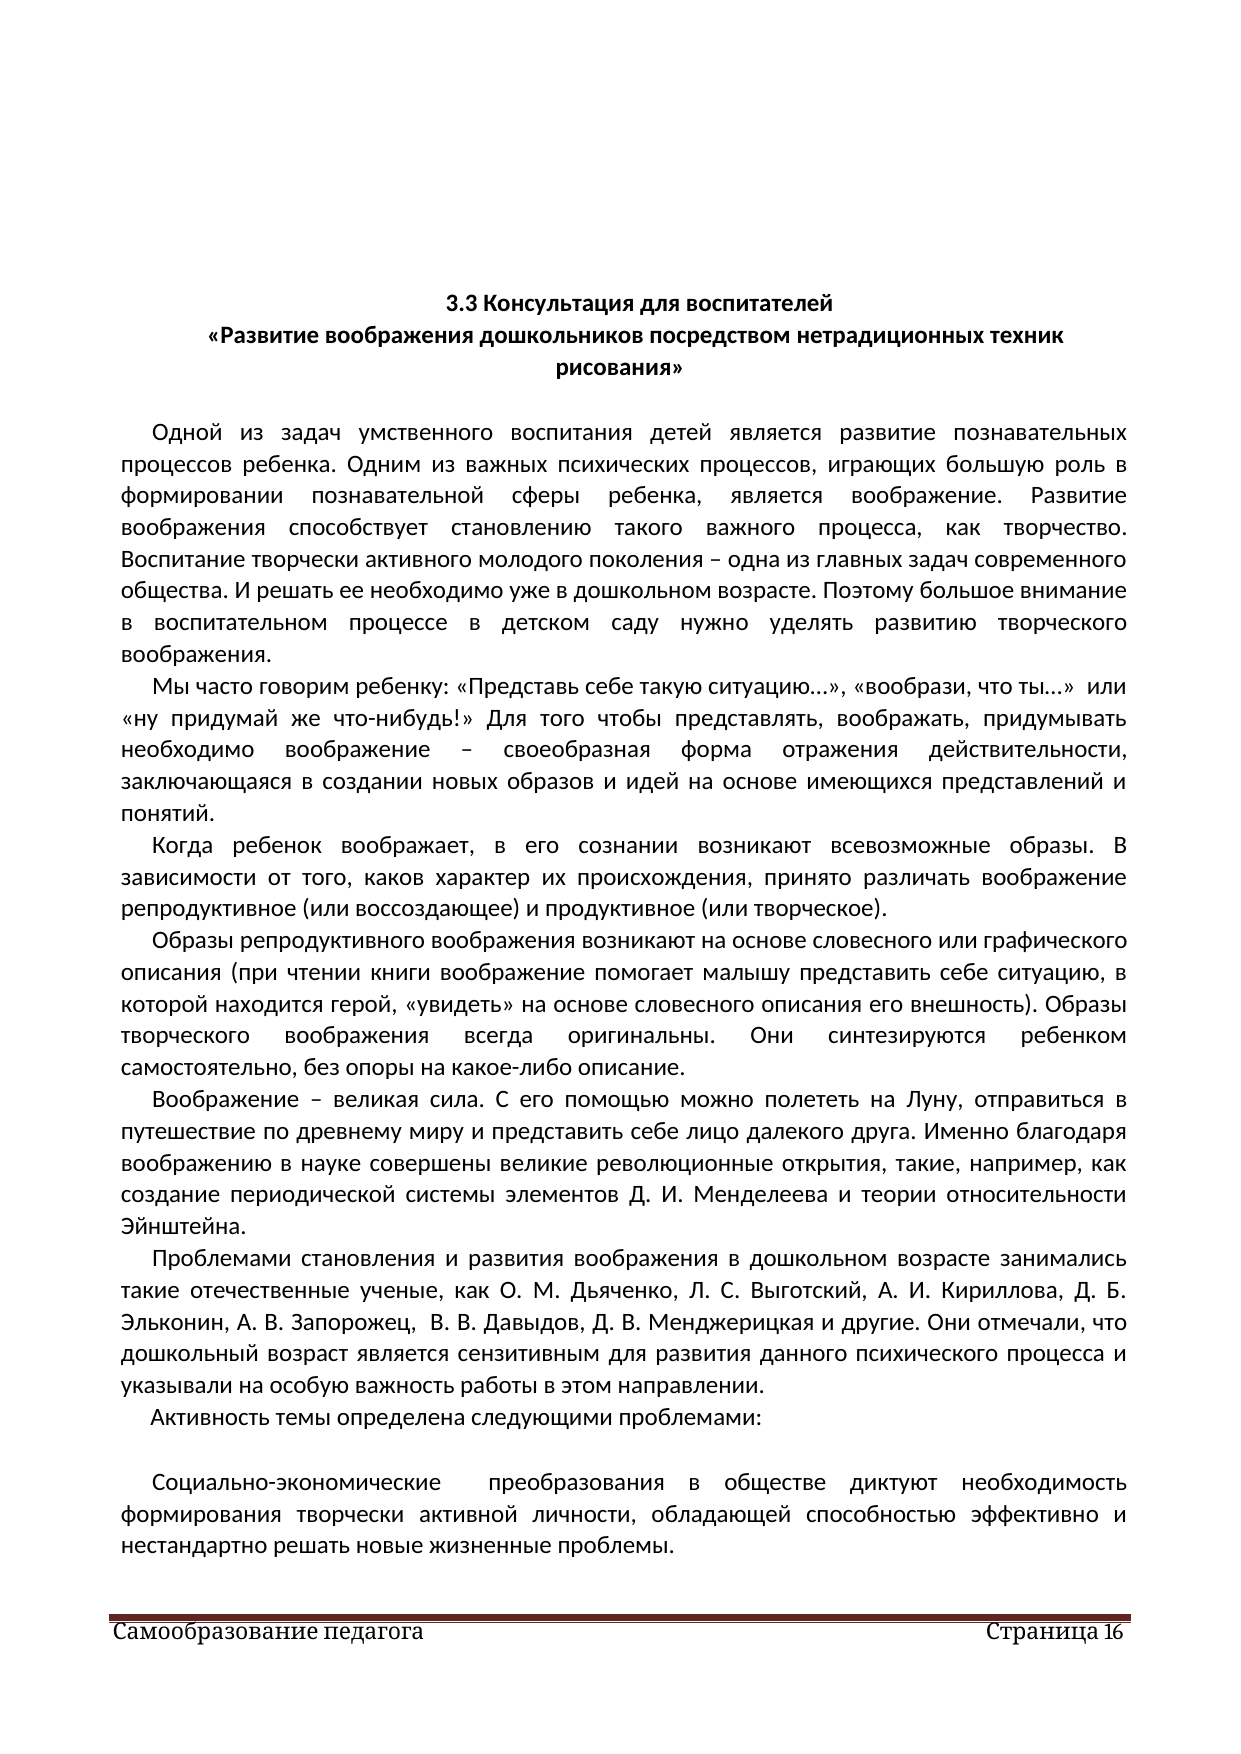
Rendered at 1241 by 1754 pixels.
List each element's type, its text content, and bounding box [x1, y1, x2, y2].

text Активность темы определена следующими проблемами: [150, 1401, 1128, 1432]
subtitle «Развитие воображения дошкольников посредством нетрадиционных техник рисования» [207, 319, 1110, 382]
text Образы репродуктивного воображения возникают на основе словесного или графического описания (при чтении книги воображение помогает малышу представить себе ситуацию, в которой находится герой, «увидеть» на основе словесного описания его внешность). Образы творческого воображения всегда оригинальны. Они синтезируются ребенком самостоятельно, без опоры на какое-либо описание. [121, 924, 1128, 1082]
text Воображение – великая сила. С его помощью можно полететь на Луну, отправиться в путешествие по древнему миру и представить себе лицо далекого друга. Именно благодаря воображению в науке совершены великие революционные открытия, такие, например, как создание периодической системы элементов Д. И. Менделеева и теории относительности Эйнштейна. [121, 1083, 1128, 1241]
text Проблемами становления и развития воображения в дошкольном возрасте занимались такие отечественные ученые, как О. М. Дьяченко, Л. С. Выготский, А. И. Кириллова, Д. Б. Эльконин, А. В. Запорожец, В. В. Давыдов, Д. В. Менджерицкая и другие. Они отмечали, что дошкольный возраст является сензитивным для развития данного психического процесса и указывали на особую важность работы в этом направлении. [121, 1242, 1128, 1399]
text Социально-экономические преобразования в обществе диктуют необходимость формирования творчески активной личности, обладающей способностью эффективно и нестандартно решать новые жизненные проблемы. [121, 1466, 1128, 1560]
text Когда ребенок воображает, в его сознании возникают всевозможные образы. В зависимости от того, каков характер их происхождения, принято различать воображение репродуктивное (или воссоздающее) и продуктивное (или творческое). [121, 829, 1128, 923]
text Мы часто говорим ребенку: «Представь себе такую ситуацию…», «вообрази, что ты…» или «ну придумай же что-нибудь!» Для того чтобы представлять, воображать, придумывать необходимо воображение – своеобразная форма отражения действительности, заключающаяся в создании новых образов и идей на основе имеющихся представлений и понятий. [121, 670, 1128, 827]
text Одной из задач умственного воспитания детей является развитие познавательных процессов ребенка. Одним из важных психических процессов, играющих большую роль в формировании познавательной сферы ребенка, является воображение. Развитие воображения способствует становлению такого важного процесса, как творчество. Воспитание творчески активного молодого поколения – одна из главных задач современного общества. И решать ее необходимо уже в дошкольном возрасте. Поэтому большое внимание в воспитательном процессе в детском саду нужно уделять развитию творческого воображения. [121, 416, 1128, 668]
text 3.3 Консультация для воспитателей [151, 287, 1128, 317]
